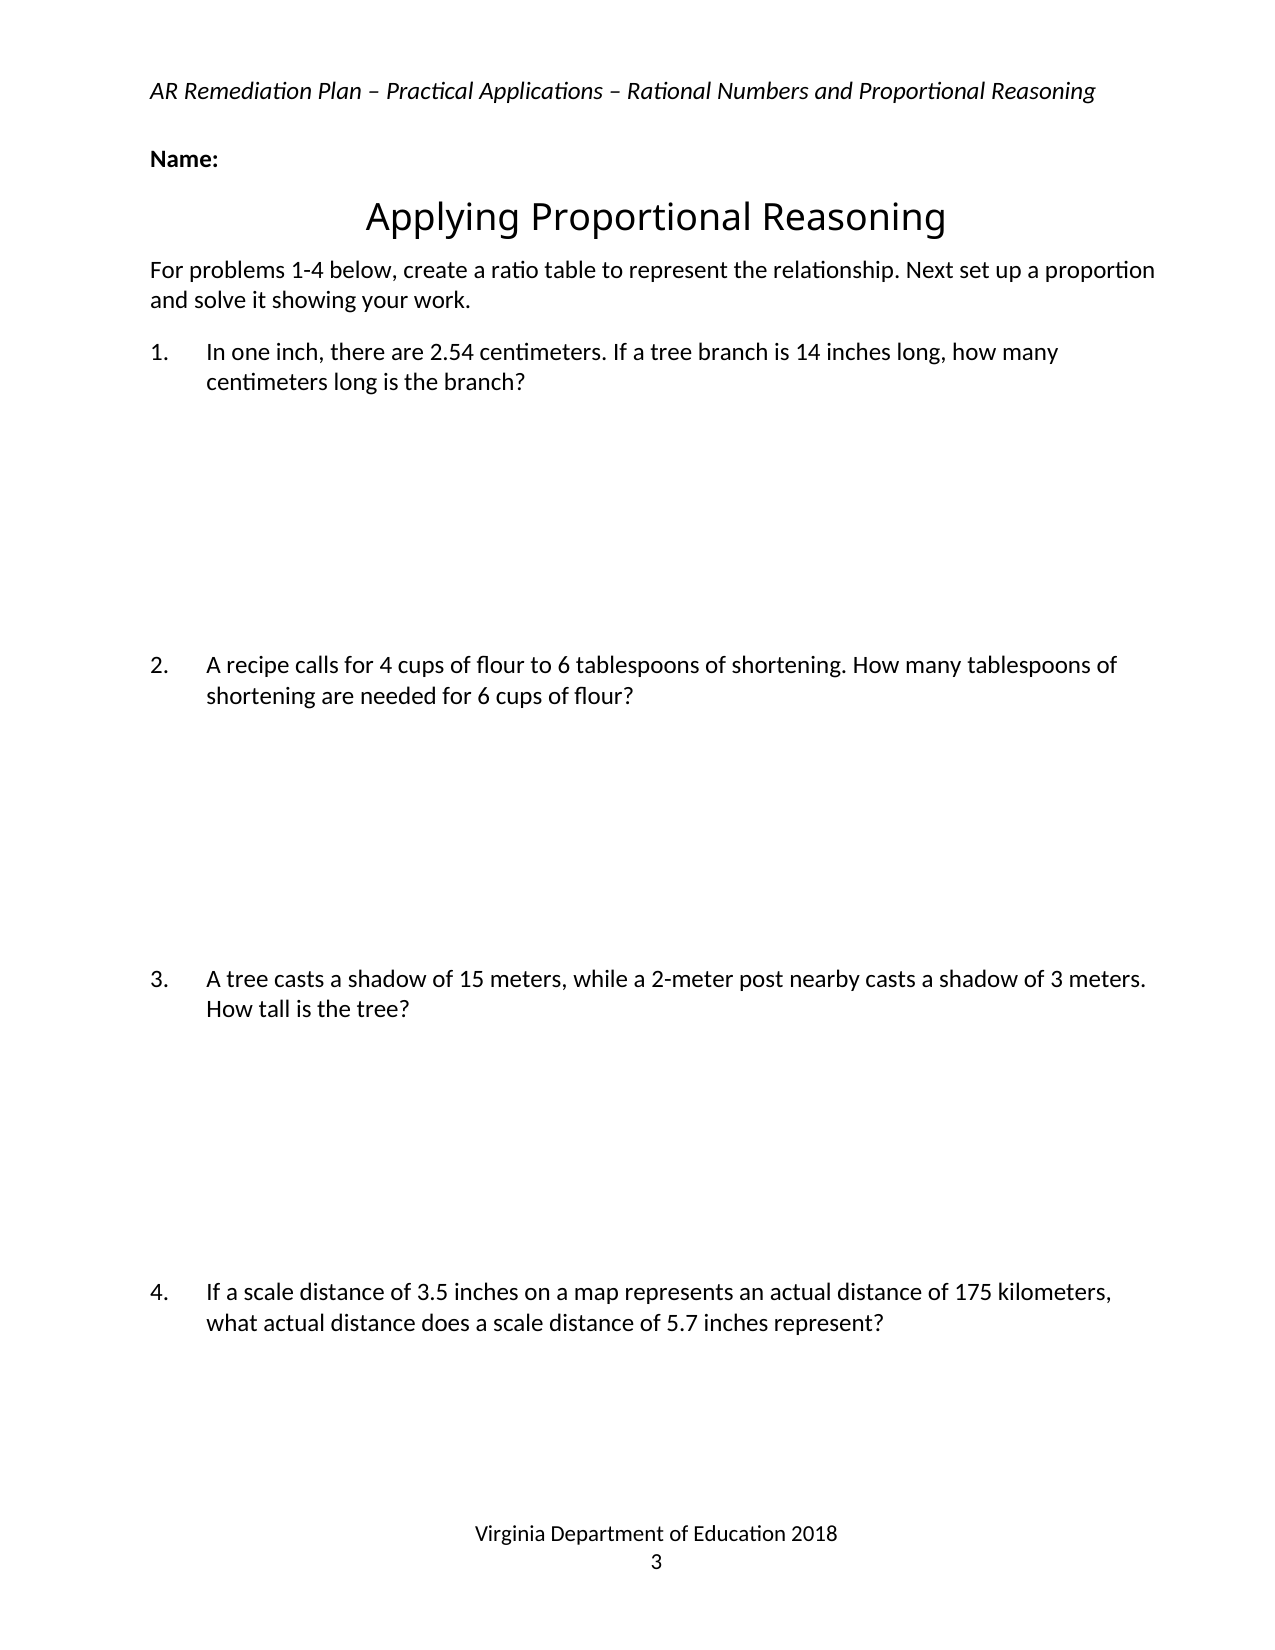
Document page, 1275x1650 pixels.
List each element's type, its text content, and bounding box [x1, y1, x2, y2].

text 1. In one inch, there are 2.54 centimeters. If a tree branch is 14 inches long, how many centimeters long is the branch? [150, 336, 1162, 397]
text For problems 1-4 below, create a ratio table to represent the relationship. Next set up a proportion and solve it showing your work. [150, 254, 1162, 315]
subtitle Applying Proportional Reasoning [150, 190, 1162, 241]
text 4. If a scale distance of 3.5 inches on a map represents an actual distance of 175 kilometers, what actual distance does a scale distance of 5.7 inches represent? [150, 1277, 1162, 1338]
subtitle Name: [150, 143, 1162, 173]
text 3. A tree casts a shadow of 15 meters, while a 2-meter post nearby casts a shadow of 3 meters. How tall is the tree? [150, 963, 1162, 1024]
text 2. A recipe calls for 4 cups of flour to 6 tablespoons of shortening. How many tablespoons of shortening are needed for 6 cups of flour? [150, 649, 1162, 710]
